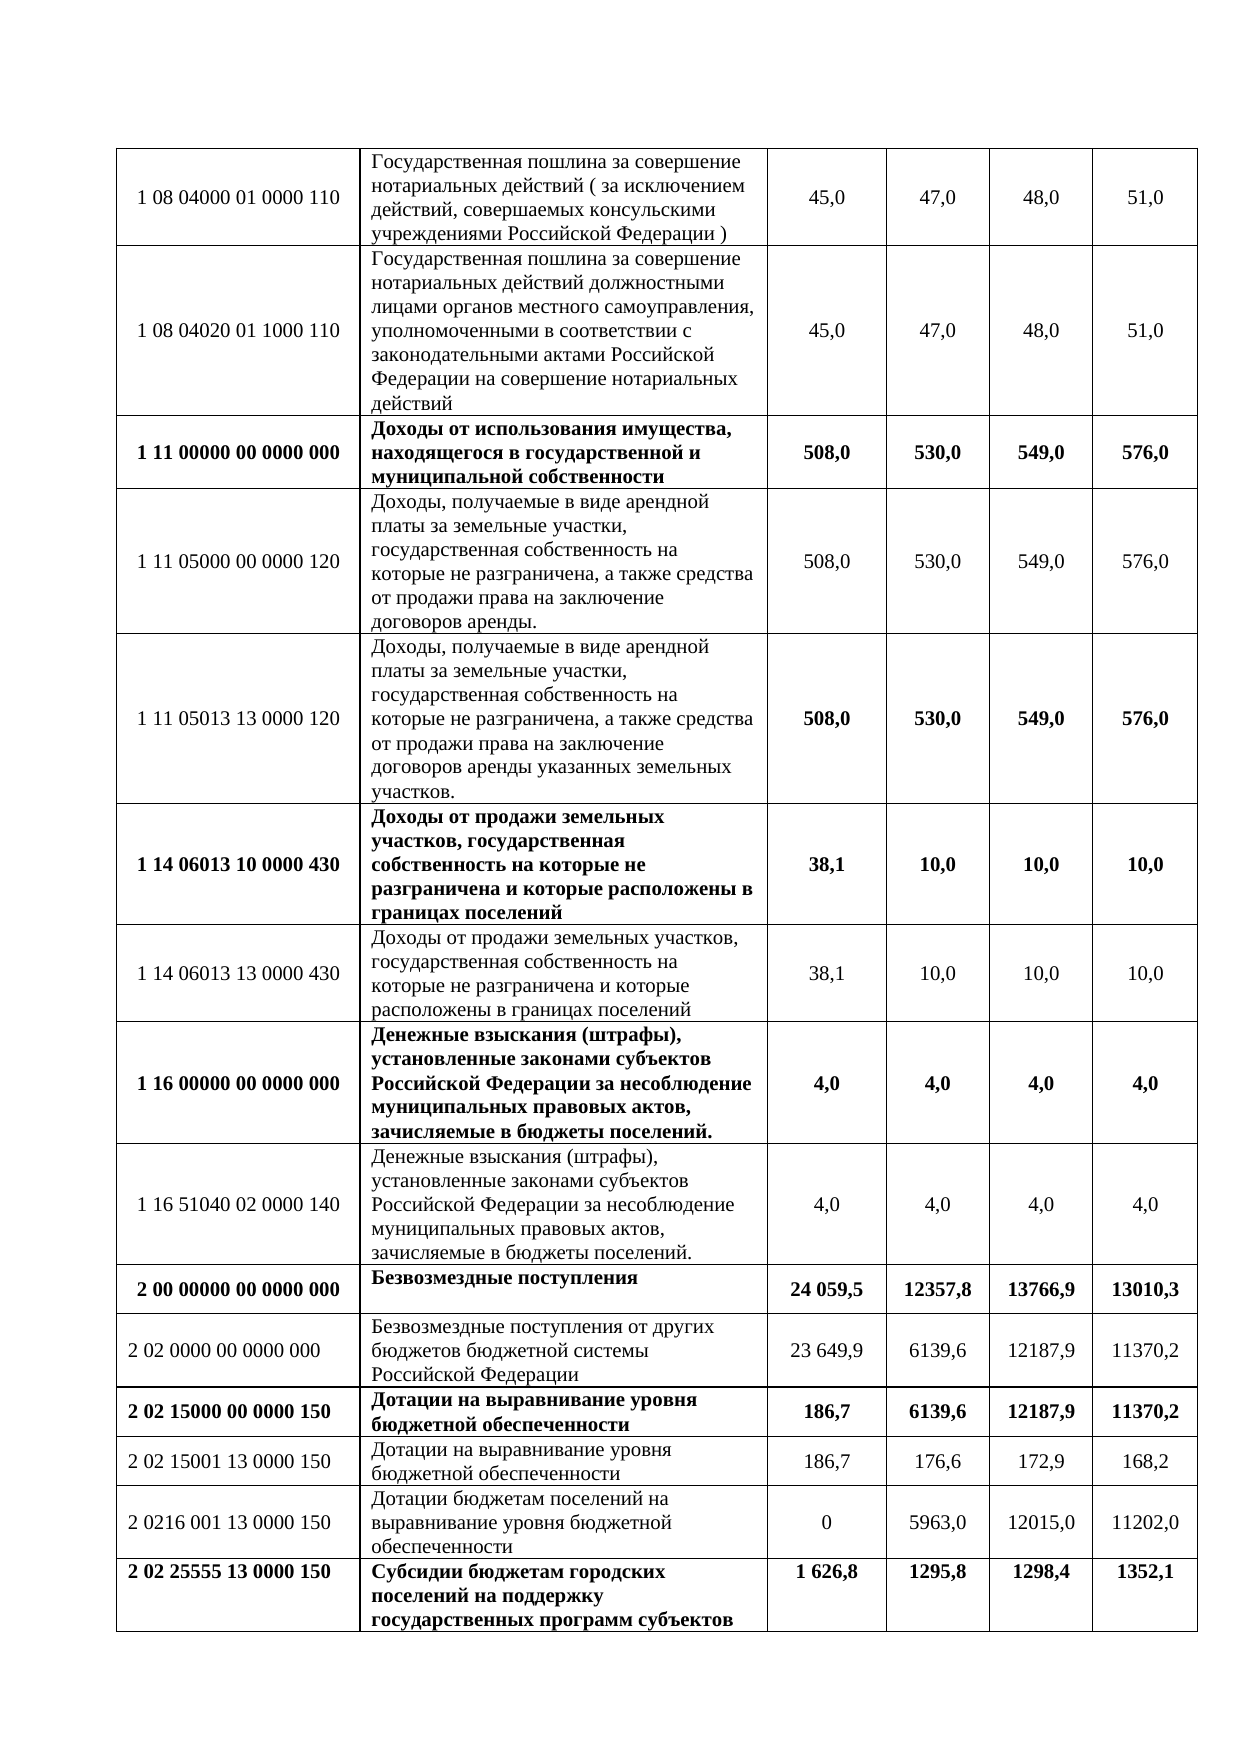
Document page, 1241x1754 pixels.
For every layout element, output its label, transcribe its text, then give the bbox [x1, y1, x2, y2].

table_cell 4,0 [887, 1144, 989, 1264]
table_cell 1298,4 [990, 1559, 1092, 1631]
table_cell Доходы от продажи земельных участков, государственная собственность на которые не разграничена и которые расположены в границах поселений [361, 804, 767, 924]
table_cell Безвозмездные поступления [361, 1265, 767, 1313]
table_cell 1352,1 [1093, 1559, 1197, 1631]
table_cell 45,0 [768, 246, 886, 414]
table_cell 1 626,8 [768, 1559, 886, 1631]
table_cell 508,0 [768, 634, 886, 803]
table_cell 12187,9 [990, 1314, 1092, 1386]
table_cell Дотации бюджетам поселений на выравнивание уровня бюджетной обеспеченности [361, 1486, 767, 1558]
table_cell 4,0 [887, 1022, 989, 1143]
table_cell 48,0 [990, 149, 1092, 245]
table_cell 11370,2 [1093, 1314, 1197, 1386]
table_cell 2 02 15000 00 0000 150 [117, 1388, 359, 1436]
table_cell 12357,8 [887, 1265, 989, 1313]
table_cell 549,0 [990, 634, 1092, 803]
table_cell 4,0 [990, 1022, 1092, 1143]
table_cell 1 11 00000 00 0000 000 [117, 416, 359, 488]
table_cell 176,6 [887, 1437, 989, 1485]
table_cell 4,0 [1093, 1022, 1197, 1143]
table_cell 508,0 [768, 489, 886, 633]
table_cell 4,0 [990, 1144, 1092, 1264]
table_cell 51,0 [1093, 149, 1197, 245]
table_cell Доходы от продажи земельных участков, государственная собственность на которые не разграничена и которые расположены в границах поселений [361, 925, 767, 1021]
table_cell 48,0 [990, 246, 1092, 414]
table_cell 172,9 [990, 1437, 1092, 1485]
table_cell 11370,2 [1093, 1388, 1197, 1436]
table_cell 12015,0 [990, 1486, 1092, 1558]
table_cell 508,0 [768, 416, 886, 488]
table_cell 5963,0 [887, 1486, 989, 1558]
table_cell 1 11 05000 00 0000 120 [117, 489, 359, 633]
table_cell 186,7 [768, 1388, 886, 1436]
table_cell 10,0 [1093, 804, 1197, 924]
table_cell Доходы, получаемые в виде арендной платы за земельные участки, государственная собственность на которые не разграничена, а также средства от продажи права на заключение договоров аренды указанных земельных участков. [361, 634, 767, 803]
table_cell Доходы от использования имущества, находящегося в государственной и муниципальной собственности [361, 416, 767, 488]
table_cell 45,0 [768, 149, 886, 245]
table_cell 168,2 [1093, 1437, 1197, 1485]
table_cell 4,0 [1093, 1144, 1197, 1264]
table_cell 10,0 [990, 925, 1092, 1021]
table_cell 10,0 [990, 804, 1092, 924]
table_cell Дотации на выравнивание уровня бюджетной обеспеченности [361, 1388, 767, 1436]
table_cell Денежные взыскания (штрафы), установленные законами субъектов Российской Федерации за несоблюдение муниципальных правовых актов, зачисляемые в бюджеты поселений. [361, 1022, 767, 1143]
table_cell 23 649,9 [768, 1314, 886, 1386]
table_cell 6139,6 [887, 1388, 989, 1436]
table_cell 38,1 [768, 804, 886, 924]
table_cell 47,0 [887, 246, 989, 414]
table_cell 10,0 [887, 804, 989, 924]
table_cell 1 16 51040 02 0000 140 [117, 1144, 359, 1264]
table_cell 51,0 [1093, 246, 1197, 414]
table_cell 11202,0 [1093, 1486, 1197, 1558]
table_cell 47,0 [887, 149, 989, 245]
table_cell 2 02 15001 13 0000 150 [117, 1437, 359, 1485]
table_cell Государственная пошлина за совершение нотариальных действий должностными лицами органов местного самоуправления, уполномоченными в соответствии с законодательными актами Российской Федерации на совершение нотариальных действий [361, 246, 767, 414]
table_cell 530,0 [887, 489, 989, 633]
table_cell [117, 1559, 359, 1631]
table_cell Дотации на выравнивание уровня бюджетной обеспеченности [361, 1437, 767, 1485]
table_cell 10,0 [887, 925, 989, 1021]
table_cell 576,0 [1093, 416, 1197, 488]
table_cell 13010,3 [1093, 1265, 1197, 1313]
table_cell 0 [768, 1486, 886, 1558]
table_cell 576,0 [1093, 489, 1197, 633]
table_cell 38,1 [768, 925, 886, 1021]
table_cell 1295,8 [887, 1559, 989, 1631]
table_cell 12187,9 [990, 1388, 1092, 1436]
table_cell 2 00 00000 00 0000 000 [117, 1265, 359, 1313]
table_cell 2 0216 001 13 0000 150 [117, 1486, 359, 1558]
table_cell 530,0 [887, 634, 989, 803]
table_cell Государственная пошлина за совершение нотариальных действий ( за исключением действий, совершаемых консульскими учреждениями Российской Федерации ) [361, 149, 767, 245]
table_cell 13766,9 [990, 1265, 1092, 1313]
table_cell 4,0 [768, 1022, 886, 1143]
table_cell Денежные взыскания (штрафы), установленные законами субъектов Российской Федерации за несоблюдение муниципальных правовых актов, зачисляемые в бюджеты поселений. [361, 1144, 767, 1264]
table_cell 1 08 04020 01 1000 110 [117, 246, 359, 414]
table_cell 24 059,5 [768, 1265, 886, 1313]
table_cell 1 14 06013 13 0000 430 [117, 925, 359, 1021]
table_cell 186,7 [768, 1437, 886, 1485]
table_cell 576,0 [1093, 634, 1197, 803]
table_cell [361, 1559, 767, 1631]
table_cell 1 14 06013 10 0000 430 [117, 804, 359, 924]
table_cell 2 02 0000 00 0000 000 [117, 1314, 359, 1386]
table_cell 1 08 04000 01 0000 110 [117, 149, 359, 245]
table_cell 10,0 [1093, 925, 1197, 1021]
table_cell Доходы, получаемые в виде арендной платы за земельные участки, государственная собственность на которые не разграничена, а также средства от продажи права на заключение договоров аренды. [361, 489, 767, 633]
table_cell 1 11 05013 13 0000 120 [117, 634, 359, 803]
table_cell 530,0 [887, 416, 989, 488]
table_cell 549,0 [990, 416, 1092, 488]
table_cell 549,0 [990, 489, 1092, 633]
table_cell 1 16 00000 00 0000 000 [117, 1022, 359, 1143]
table_cell 4,0 [768, 1144, 886, 1264]
table_cell Безвозмездные поступления от других бюджетов бюджетной системы Российской Федерации [361, 1314, 767, 1386]
table_cell 6139,6 [887, 1314, 989, 1386]
